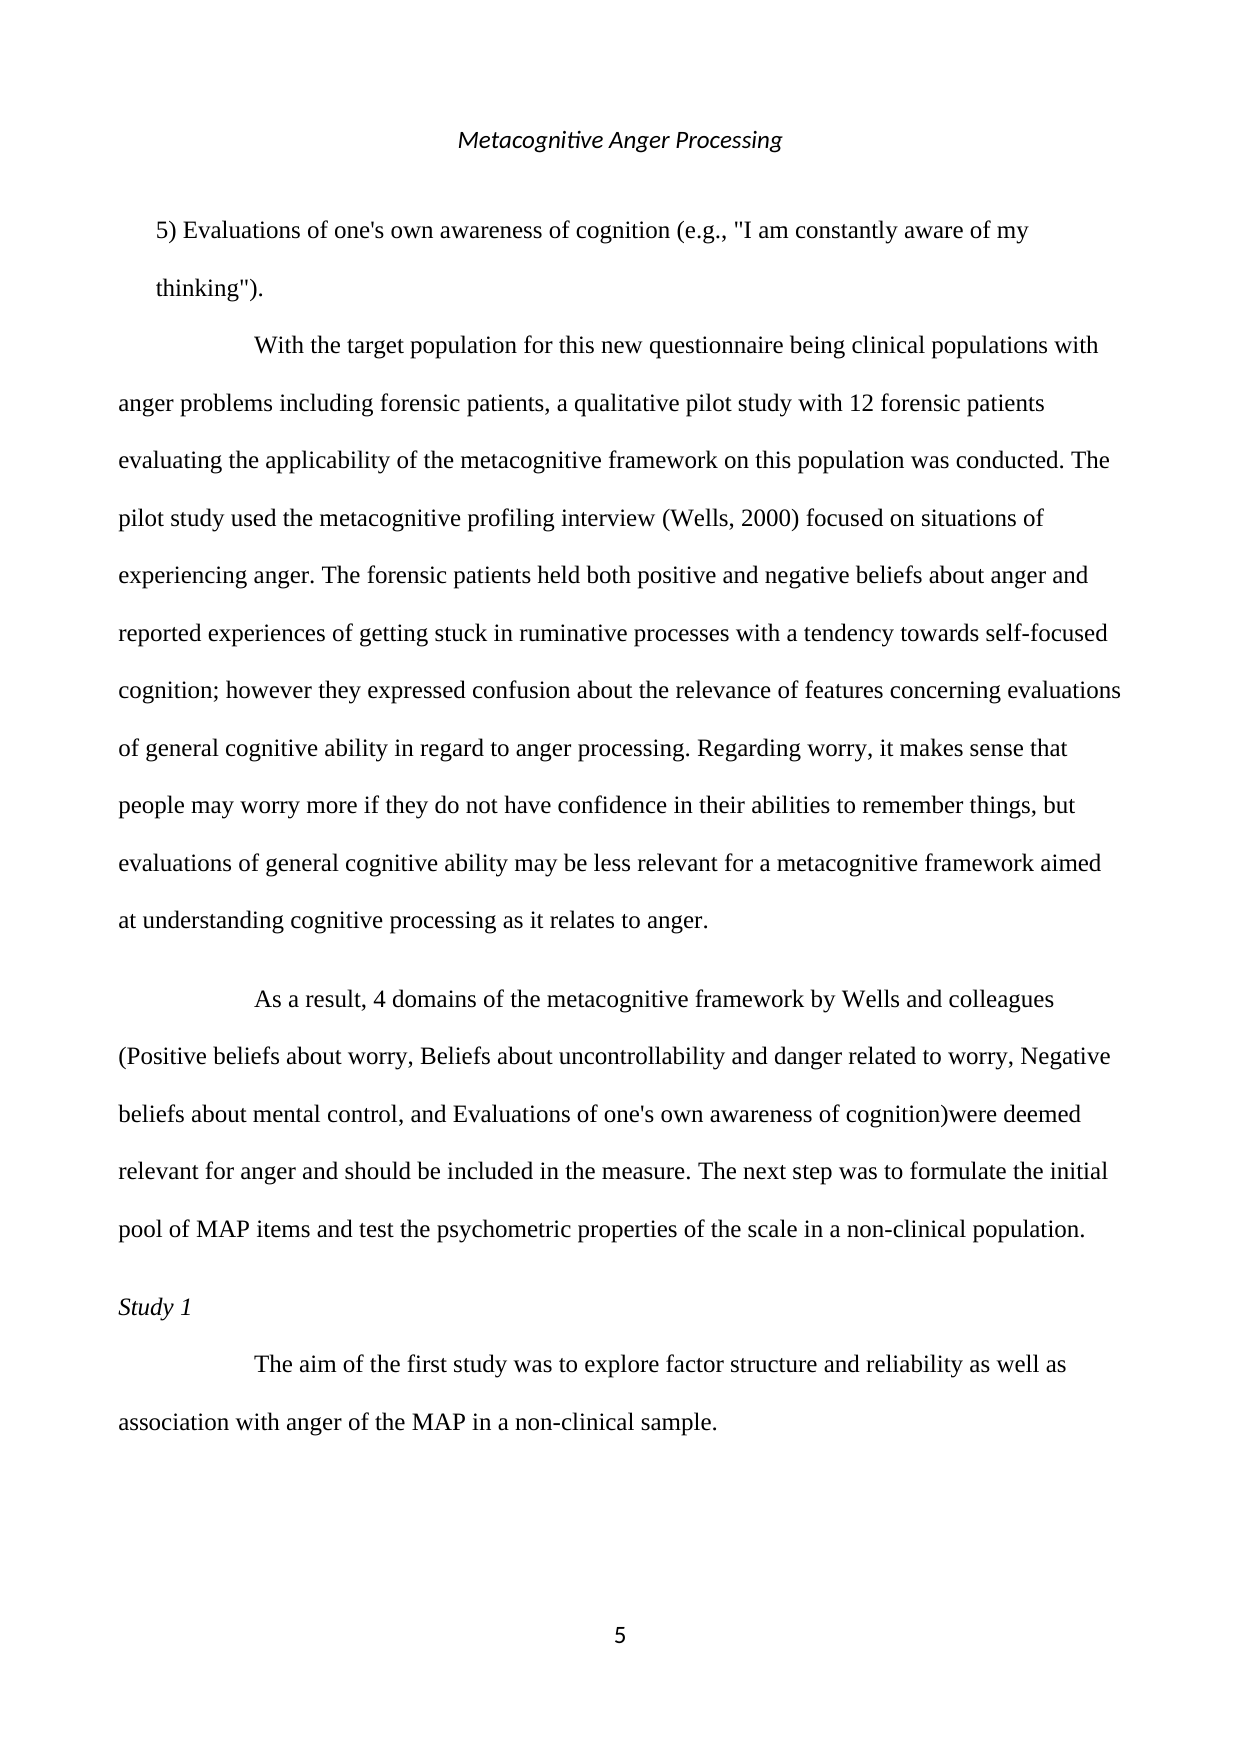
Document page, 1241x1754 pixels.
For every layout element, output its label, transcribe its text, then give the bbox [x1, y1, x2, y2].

text With the target population for this new questionnaire being clinical populations with anger problems including forensic patients, a qualitative pilot study with 12 forensic patients evaluating the applicability of the metacognitive framework on this population was conducted. The pilot study used the metacognitive profiling interview (Wells, 2000) focused on situations of experiencing anger. The forensic patients held both positive and negative beliefs about anger and reported experiences of getting stuck in ruminative processes with a tendency towards self-focused cognition; however they expressed confusion about the relevance of features concerning evaluations of general cognitive ability in regard to anger processing. Regarding worry, it makes sense that people may worry more if they do not have confidence in their abilities to remember things, but evaluations of general cognitive ability may be less relevant for a metacognitive framework aimed at understanding cognitive processing as it relates to anger. [118, 330, 1122, 934]
text 5) Evaluations of one's own awareness of cognition (e.g., "I am constantly aware of my thinking"). [156, 215, 1122, 302]
text Study 1 [118, 1292, 1122, 1321]
text The aim of the first study was to explore factor structure and reliability as well as association with anger of the MAP in a non-clinical sample. [118, 1349, 1122, 1436]
text As a result, 4 domains of the metacognitive framework by Wells and colleagues (Positive beliefs about worry, Beliefs about uncontrollability and danger related to worry, Negative beliefs about mental control, and Evaluations of one's own awareness of cognition)were deemed relevant for anger and should be included in the measure. The next step was to formulate the initial pool of MAP items and test the psychometric properties of the scale in a non-clinical population. [118, 984, 1122, 1242]
